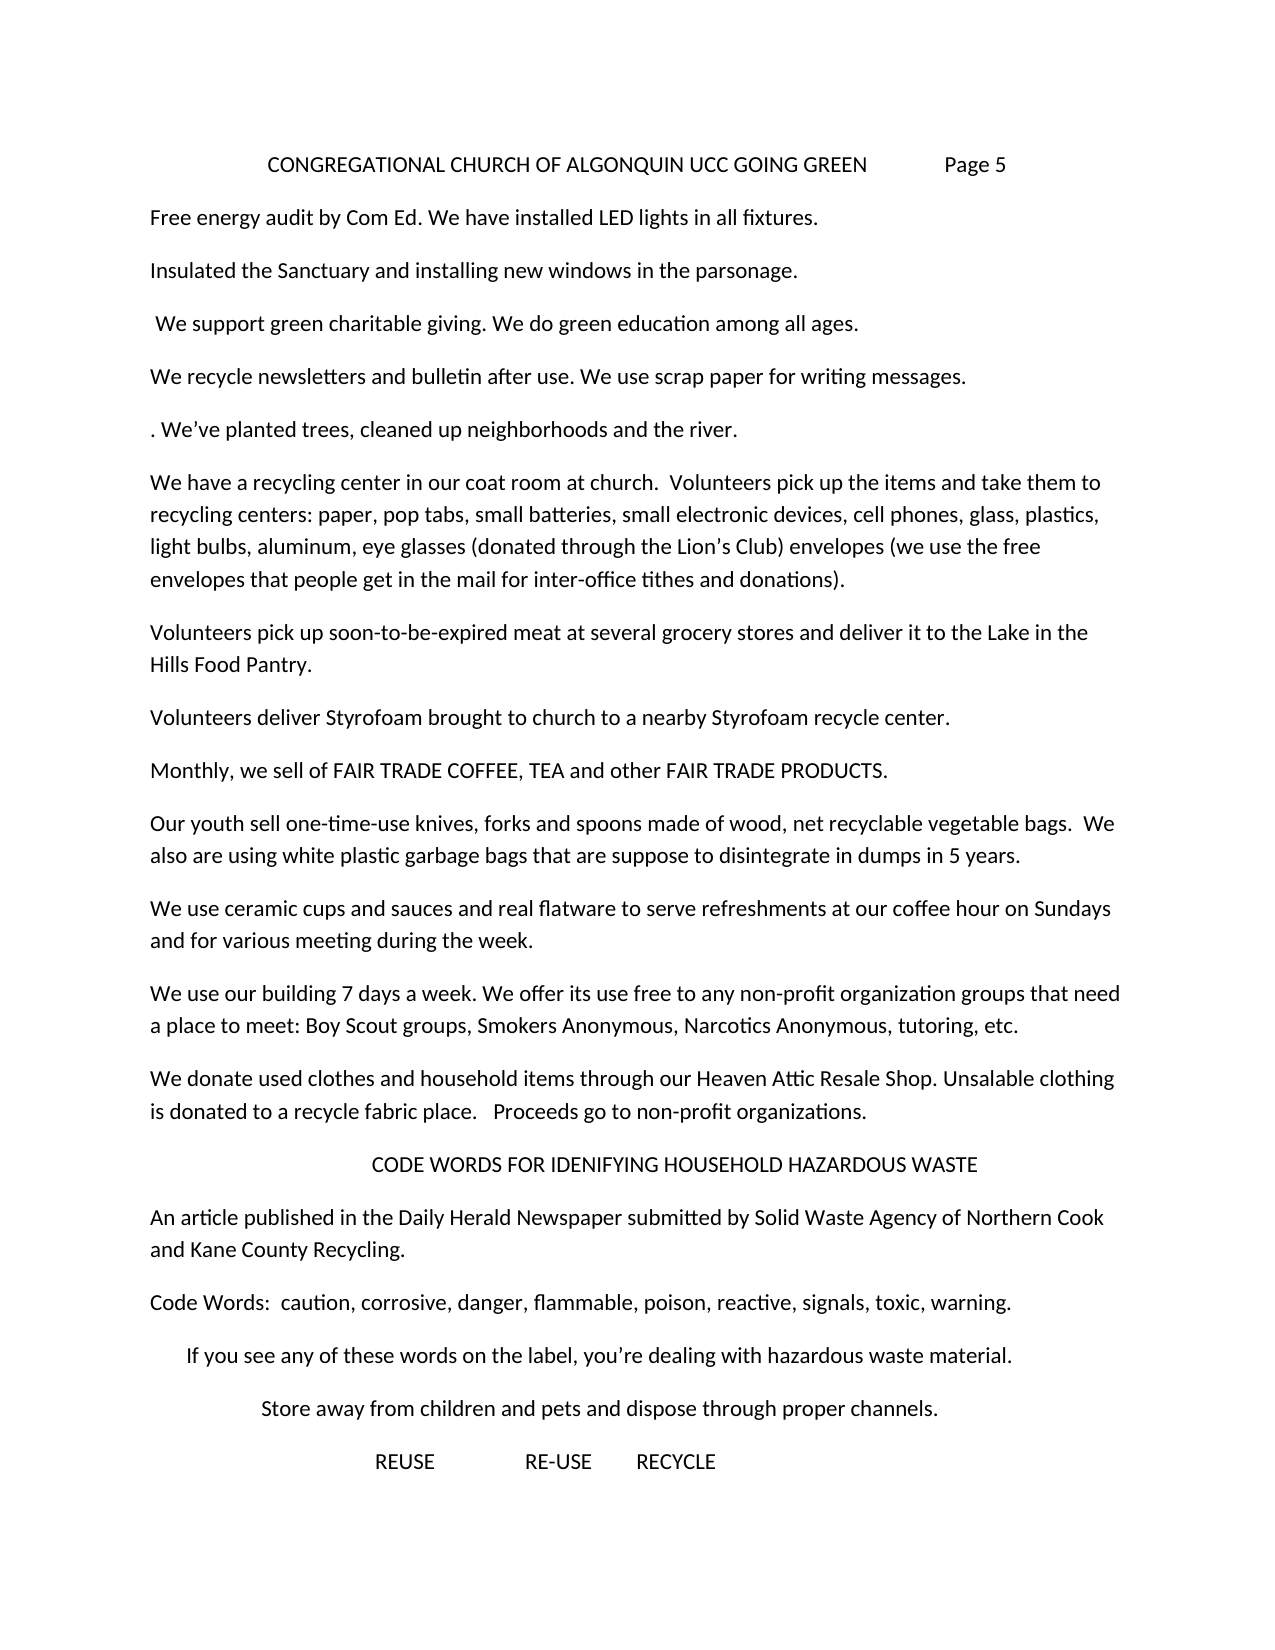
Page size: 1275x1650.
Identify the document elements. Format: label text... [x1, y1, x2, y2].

text Insulated the Sanctuary and installing new windows in the parsonage. [150, 256, 1125, 284]
text REUSE RE-USE RECYCLE [300, 1447, 1125, 1475]
text . We’ve planted trees, cleaned up neighborhoods and the river. [150, 415, 1125, 443]
text Free energy audit by Com Ed. We have installed LED lights in all fixtures. [150, 203, 1125, 231]
text Volunteers deliver Styrofoam brought to church to a nearby Styrofoam recycle center. [150, 703, 1125, 731]
text An article published in the Daily Herald Newspaper submitted by Solid Waste Agency of Northern Cook and Kane County Recycling. [150, 1203, 1125, 1263]
text Volunteers pick up soon-to-be-expired meat at several grocery stores and deliver it to the Lake in the Hills Food Pantry. [150, 618, 1125, 678]
text We use our building 7 days a week. We offer its use free to any non-profit organization groups that need a place to meet: Boy Scout groups, Smokers Anonymous, Narcotics Anonymous, tutoring, etc. [150, 979, 1125, 1039]
text If you see any of these words on the label, you’re dealing with hazardous waste material. [150, 1341, 1125, 1369]
text CODE WORDS FOR IDENIFYING HOUSEHOLD HAZARDOUS WASTE [150, 1150, 1125, 1178]
text We use ceramic cups and sauces and real flatware to serve refreshments at our coffee hour on Sundays and for various meeting during the week. [150, 894, 1125, 954]
text CONGREGATIONAL CHURCH OF ALGONQUIN UCC GOING GREEN Page 5 [150, 150, 1125, 178]
text We have a recycling center in our coat room at church. Volunteers pick up the items and take them to recycling centers: paper, pop tabs, small batteries, small electronic devices, cell phones, glass, plastics, light bulbs, aluminum, eye glasses (donated through the Lion’s Club) envelopes (we use the free envelopes that people get in the mail for inter-office tithes and donations). [150, 468, 1125, 593]
text We donate used clothes and household items through our Heaven Attic Resale Shop. Unsalable clothing is donated to a recycle fabric place. Proceeds go to non-profit organizations. [150, 1064, 1125, 1125]
text Our youth sell one-time-use knives, forks and spoons made of wood, net recyclable vegetable bags. We also are using white plastic garbage bags that are suppose to disintegrate in dumps in 5 years. [150, 809, 1125, 869]
text Code Words: caution, corrosive, danger, flammable, poison, reactive, signals, toxic, warning. [150, 1288, 1125, 1316]
text Store away from children and pets and dispose through proper channels. [150, 1394, 1125, 1422]
text Monthly, we sell of FAIR TRADE COFFEE, TEA and other FAIR TRADE PRODUCTS. [150, 756, 1125, 784]
text We support green charitable giving. We do green education among all ages. [150, 309, 1125, 337]
text We recycle newsletters and bulletin after use. We use scrap paper for writing messages. [150, 362, 1125, 390]
